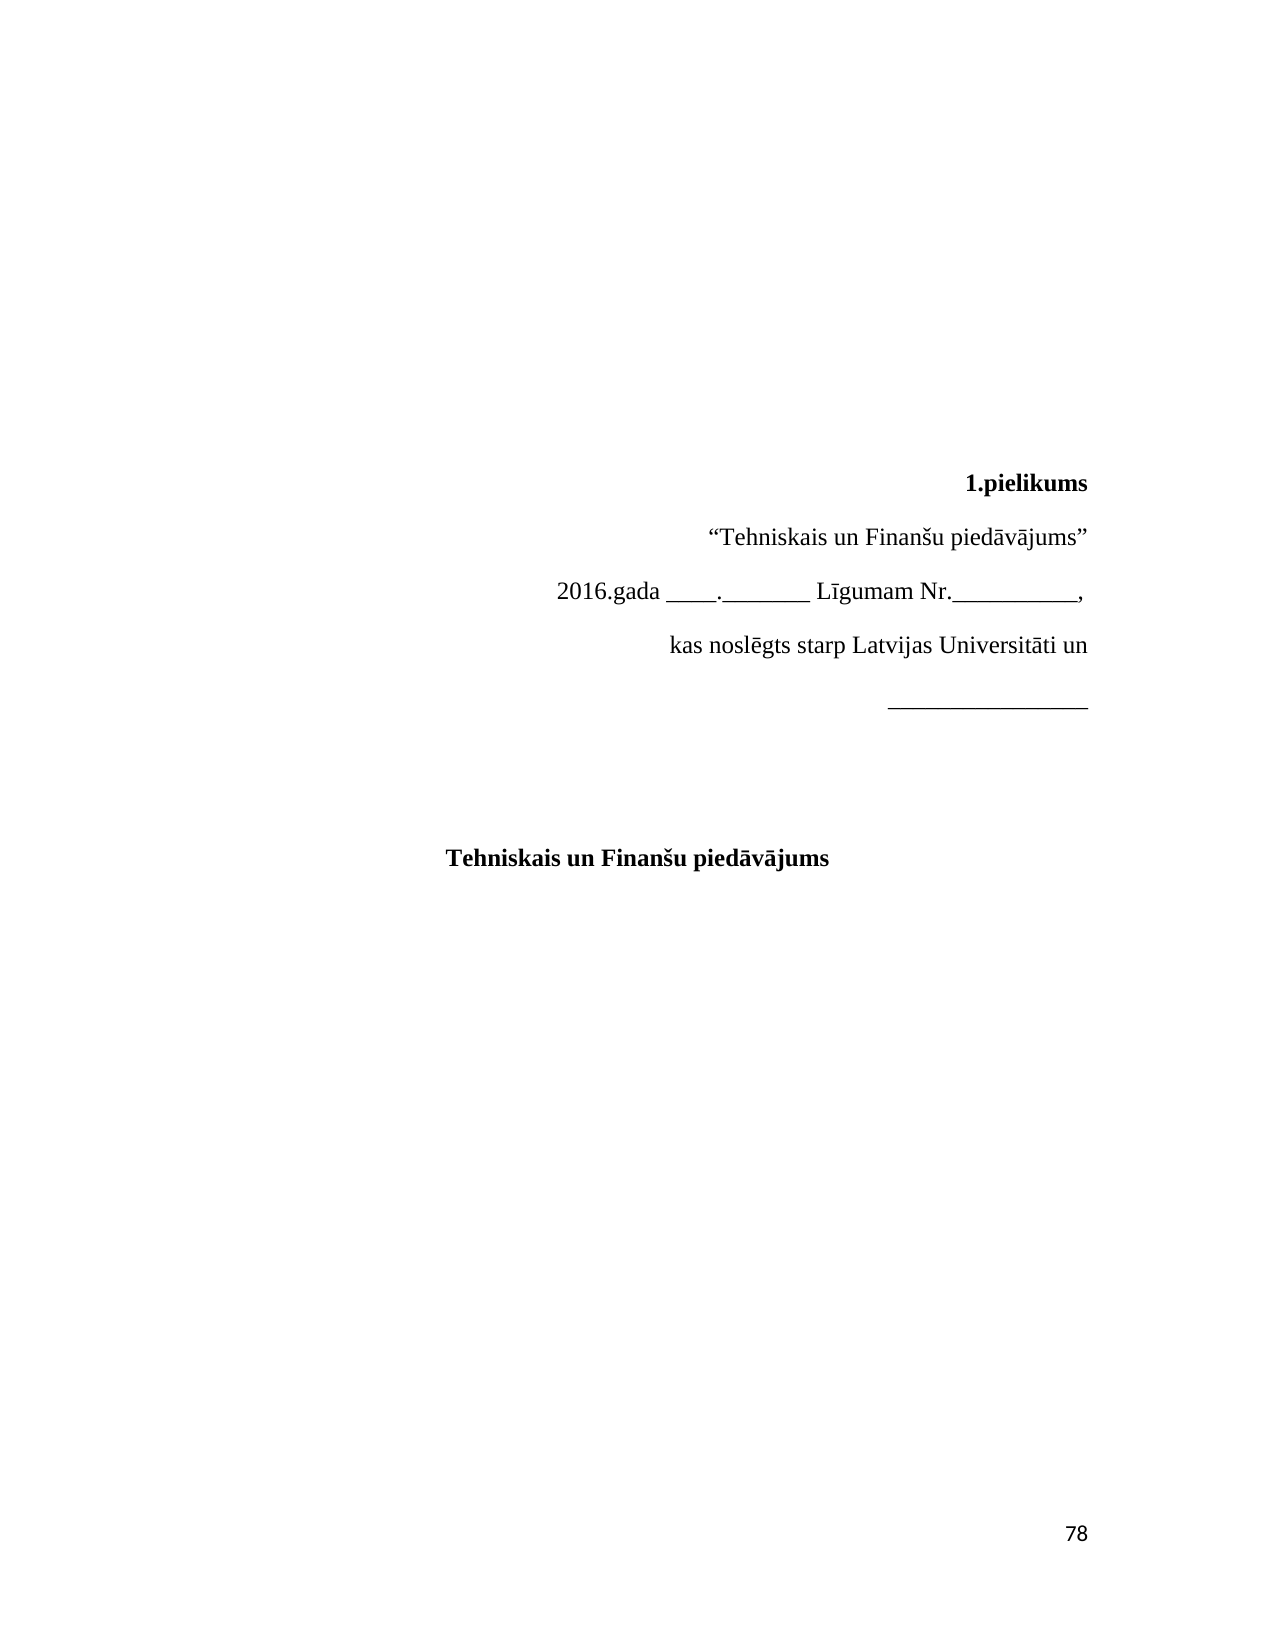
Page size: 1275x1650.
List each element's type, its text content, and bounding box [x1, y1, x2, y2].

text 2016.gada ____._______ Līgumam Nr.__________, [187, 576, 1088, 604]
text Tehniskais un Finanšu piedāvājums [187, 843, 1088, 872]
text ________________ [187, 683, 1088, 712]
text kas noslēgts starp Latvijas Universitāti un [187, 630, 1088, 658]
text 1.pielikums [187, 468, 1088, 497]
text “Tehniskais un Finanšu piedāvājums” [187, 522, 1088, 551]
